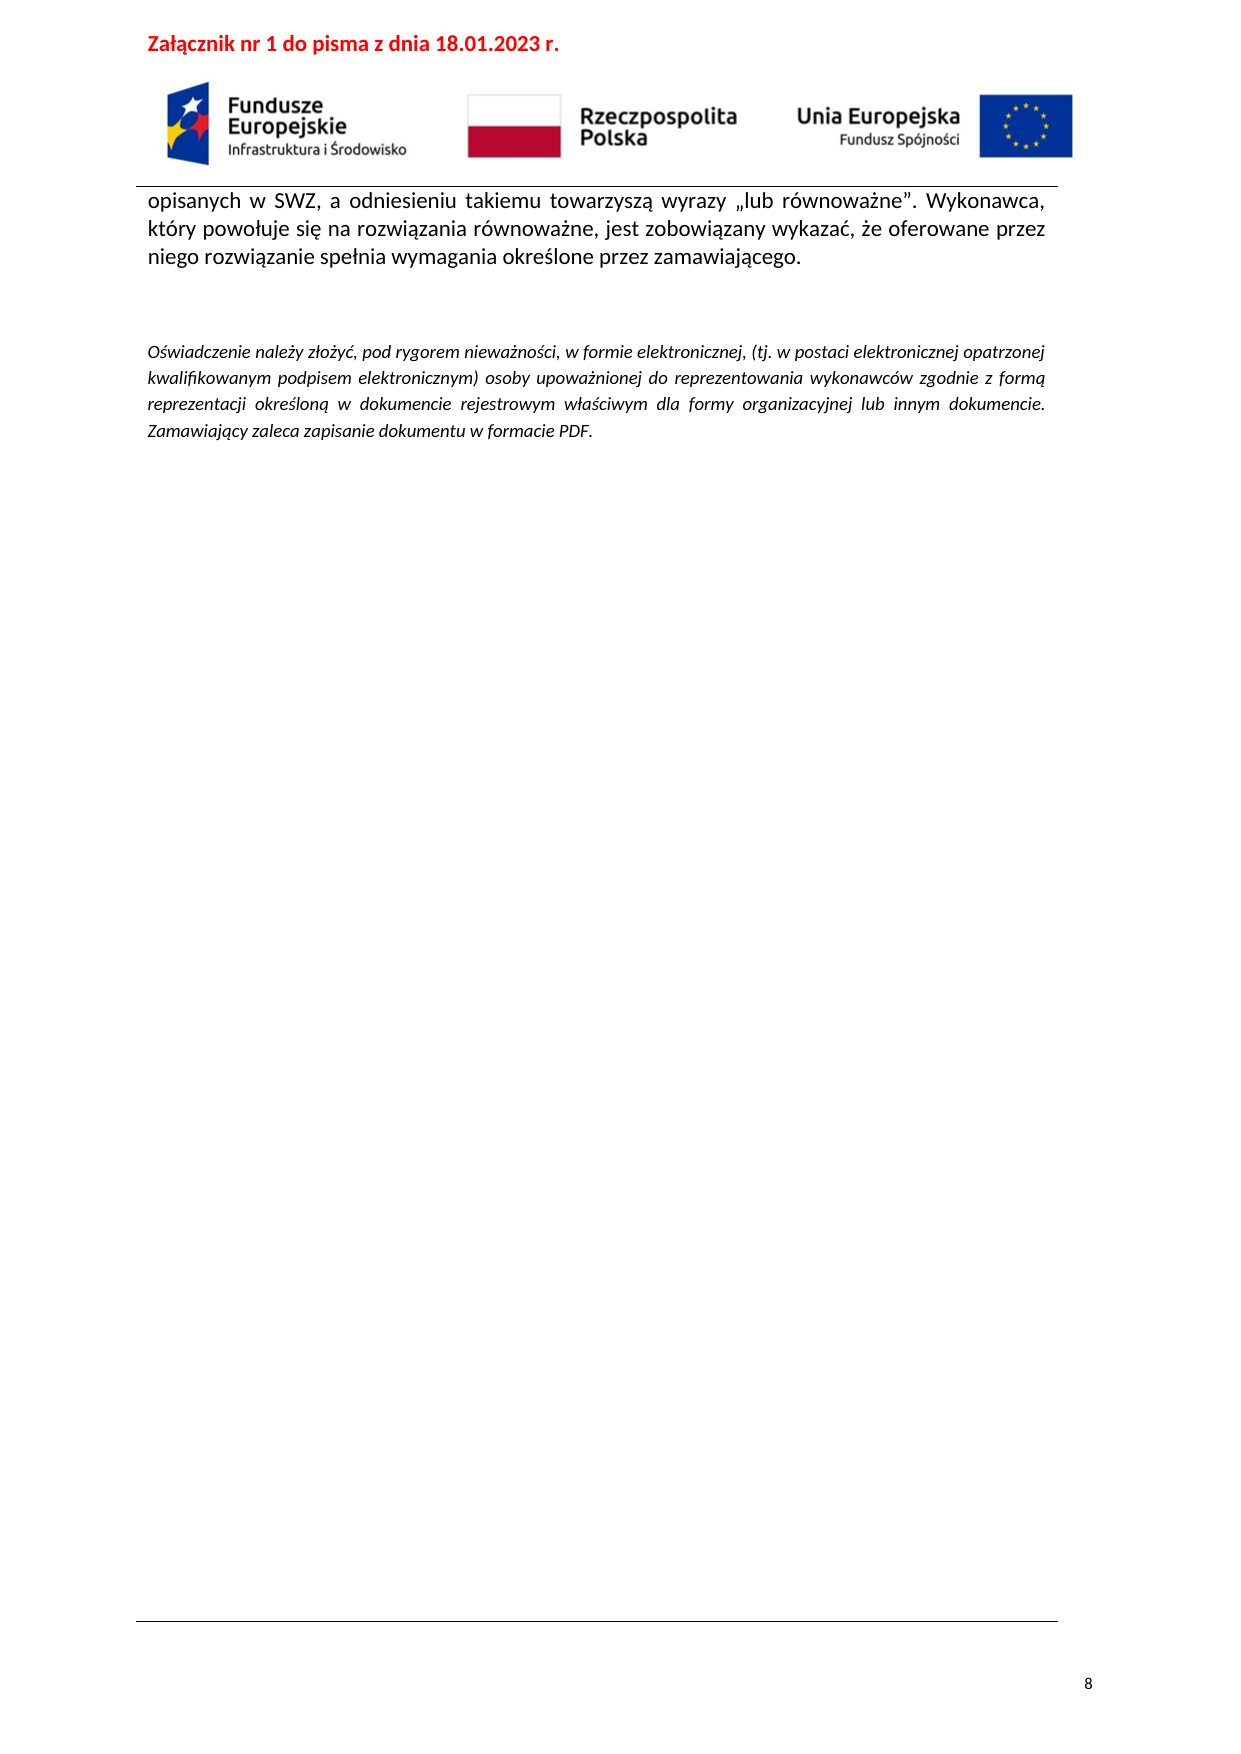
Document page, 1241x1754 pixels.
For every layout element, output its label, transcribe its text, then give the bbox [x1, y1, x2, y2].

picture [147, 61, 1093, 186]
